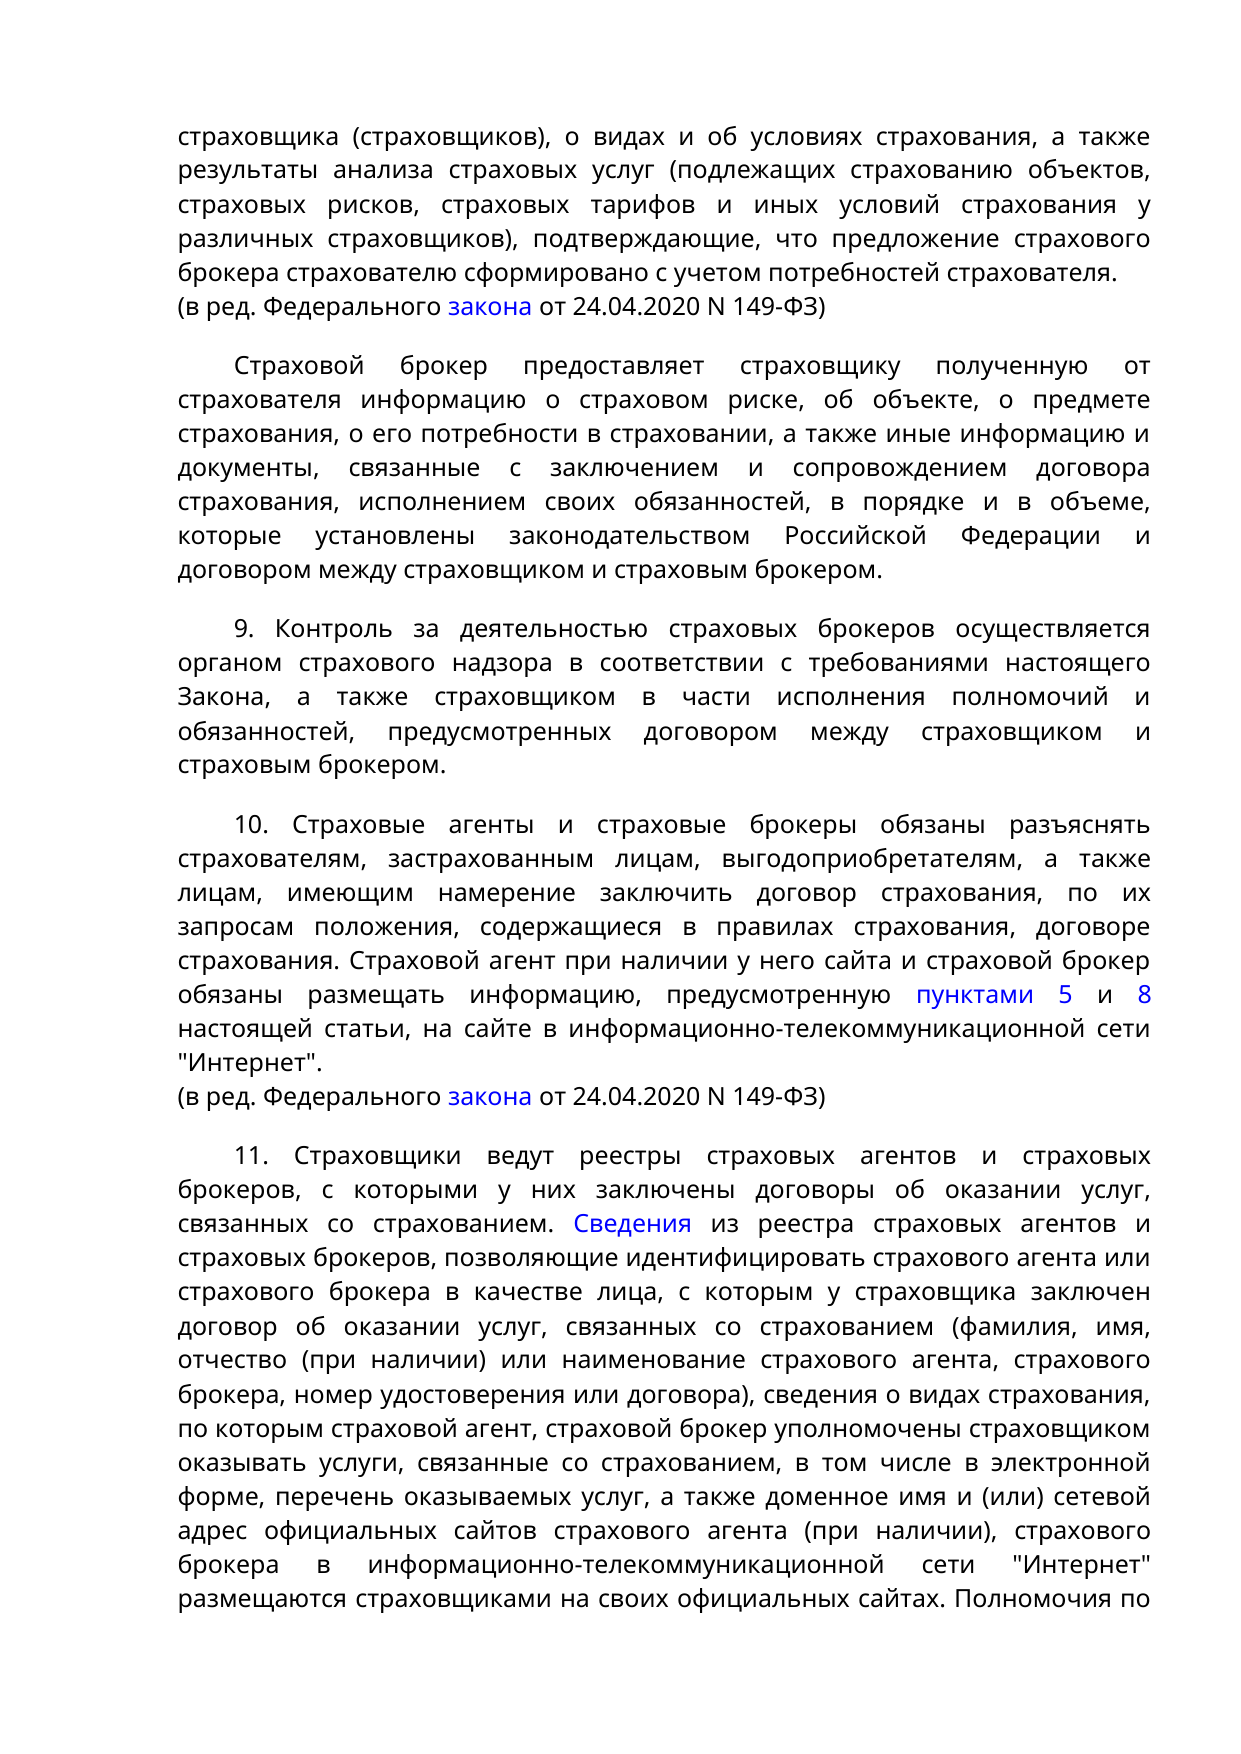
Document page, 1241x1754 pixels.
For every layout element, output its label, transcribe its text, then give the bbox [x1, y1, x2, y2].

text (в ред. Федерального закона от 24.04.2020 N 149-ФЗ) [177, 288, 1152, 322]
text Страховой брокер предоставляет страховщику полученную от страхователя информацию о страховом риске, об объекте, о предмете страхования, о его потребности в страховании, а также иные информацию и документы, связанные с заключением и сопровождением договора страхования, исполнением своих обязанностей, в порядке и в объеме, которые установлены законодательством Российской Федерации и договором между страховщиком и страховым брокером. [177, 347, 1152, 586]
text (в ред. Федерального закона от 24.04.2020 N 149-ФЗ) [177, 1079, 1152, 1113]
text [177, 1138, 1152, 1615]
text 10. Страховые агенты и страховые брокеры обязаны разъяснять страхователям, застрахованным лицам, выгодоприобретателям, а также лицам, имеющим намерение заключить договор страхования, по их запросам положения, содержащиеся в правилах страхования, договоре страхования. Страховой агент при наличии у него сайта и страховой брокер обязаны размещать информацию, предусмотренную пунктами 5 и 8 настоящей статьи, на сайте в информационно-телекоммуникационной сети "Интернет". [177, 806, 1152, 1079]
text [177, 118, 1152, 288]
text 9. Контроль за деятельностью страховых брокеров осуществляется органом страхового надзора в соответствии с требованиями настоящего Закона, а также страховщиком в части исполнения полномочий и обязанностей, предусмотренных договором между страховщиком и страховым брокером. [177, 611, 1152, 781]
